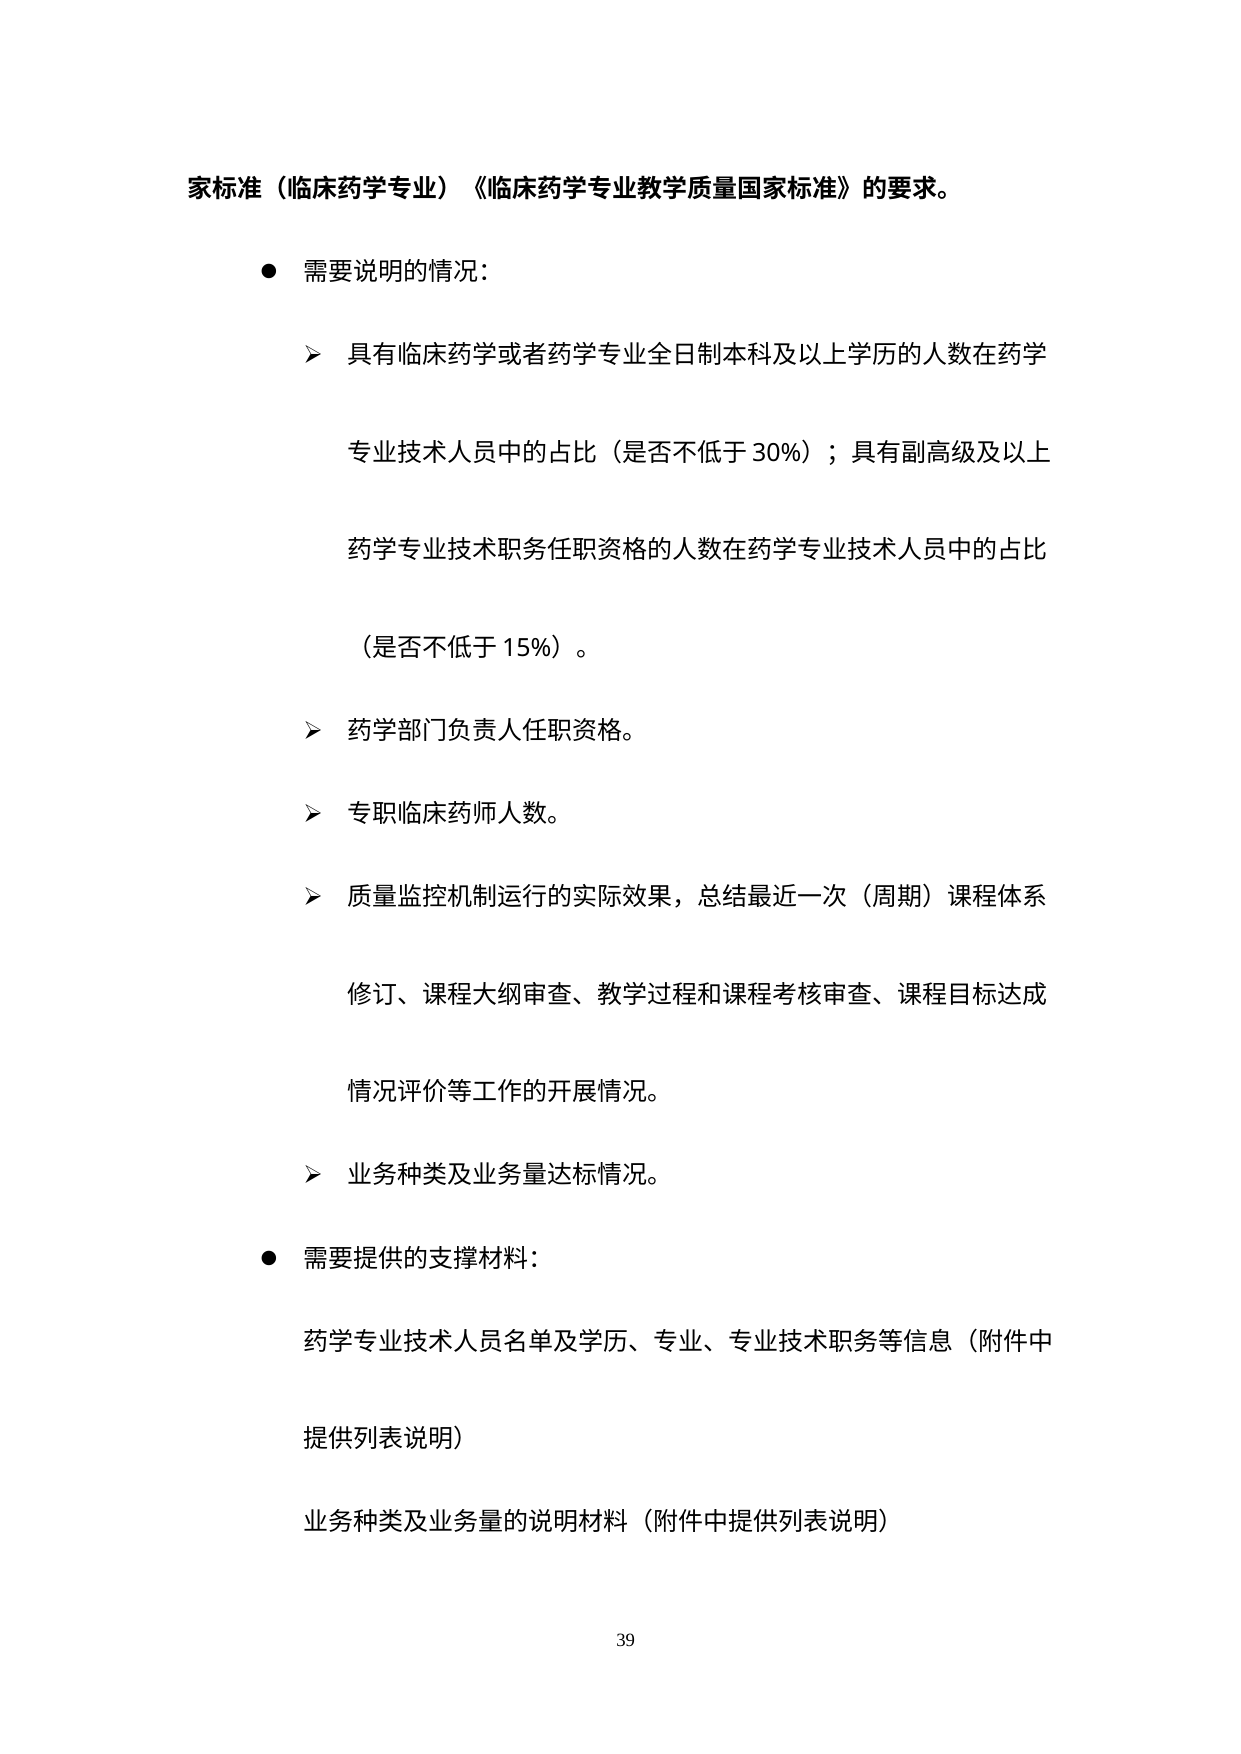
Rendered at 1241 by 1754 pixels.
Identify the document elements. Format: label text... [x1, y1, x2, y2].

list 专职临床药师人数。 [303, 779, 1063, 844]
list 质量监控机制运行的实际效果，总结最近一次（周期）课程体系修订、课程大纲审查、教学过程和课程考核审查、课程目标达成情况评价等工作的开展情况。 [303, 862, 1063, 1122]
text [187, 154, 1063, 219]
list 药学专业技术人员名单及学历、专业、专业技术职务等信息（附件中提供列表说明） [303, 1307, 1063, 1469]
list 需要说明的情况： [259, 237, 1063, 302]
list 业务种类及业务量的说明材料（附件中提供列表说明） [303, 1487, 1063, 1552]
list 需要提供的支撑材料： [259, 1224, 1063, 1289]
list 具有临床药学或者药学专业全日制本科及以上学历的人数在药学专业技术人员中的占比（是否不低于30%）；具有副高级及以上药学专业技术职务任职资格的人数在药学专业技术人员中的占比（是否不低于15%）。 [303, 321, 1063, 678]
list 药学部门负责人任职资格。 [303, 696, 1063, 761]
list 业务种类及业务量达标情况。 [303, 1141, 1063, 1206]
